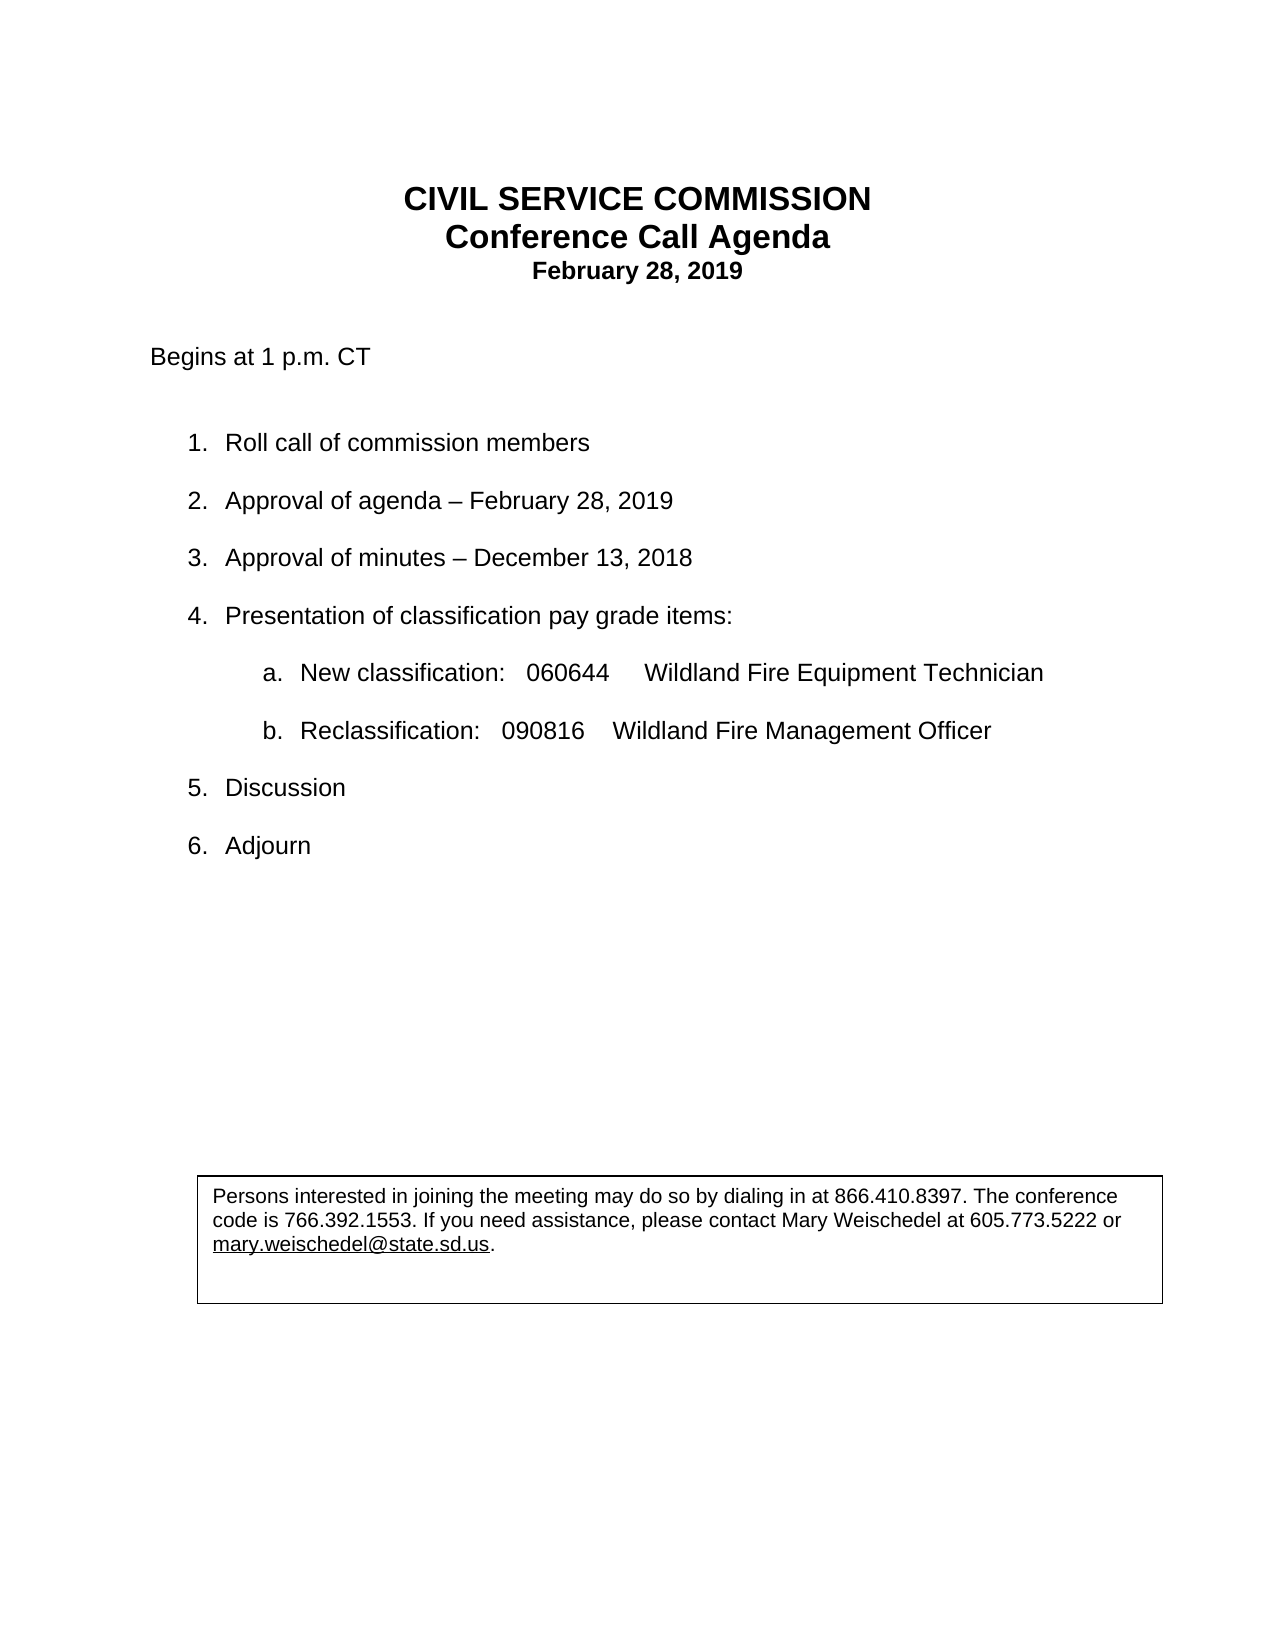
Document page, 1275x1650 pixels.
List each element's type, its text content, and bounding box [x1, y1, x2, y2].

list Presentation of classification pay grade items: [187, 601, 1125, 629]
list Reclassification: 090816 Wildland Fire Management Officer [262, 716, 1125, 744]
text Conference Call Agenda [150, 217, 1125, 256]
text CIVIL SERVICE COMMISSION [150, 179, 1125, 217]
text Begins at 1 p.m. CT [150, 342, 1125, 371]
list Roll call of commission members [187, 428, 1125, 457]
list Approval of minutes – December 13, 2018 [187, 543, 1125, 572]
list New classification: 060644 Wildland Fire Equipment Technician [262, 658, 1125, 687]
list Discussion [187, 773, 1125, 802]
text February 28, 2019 [150, 256, 1125, 284]
list Approval of agenda – February 28, 2019 [187, 486, 1125, 514]
list Adjourn [187, 831, 1125, 859]
